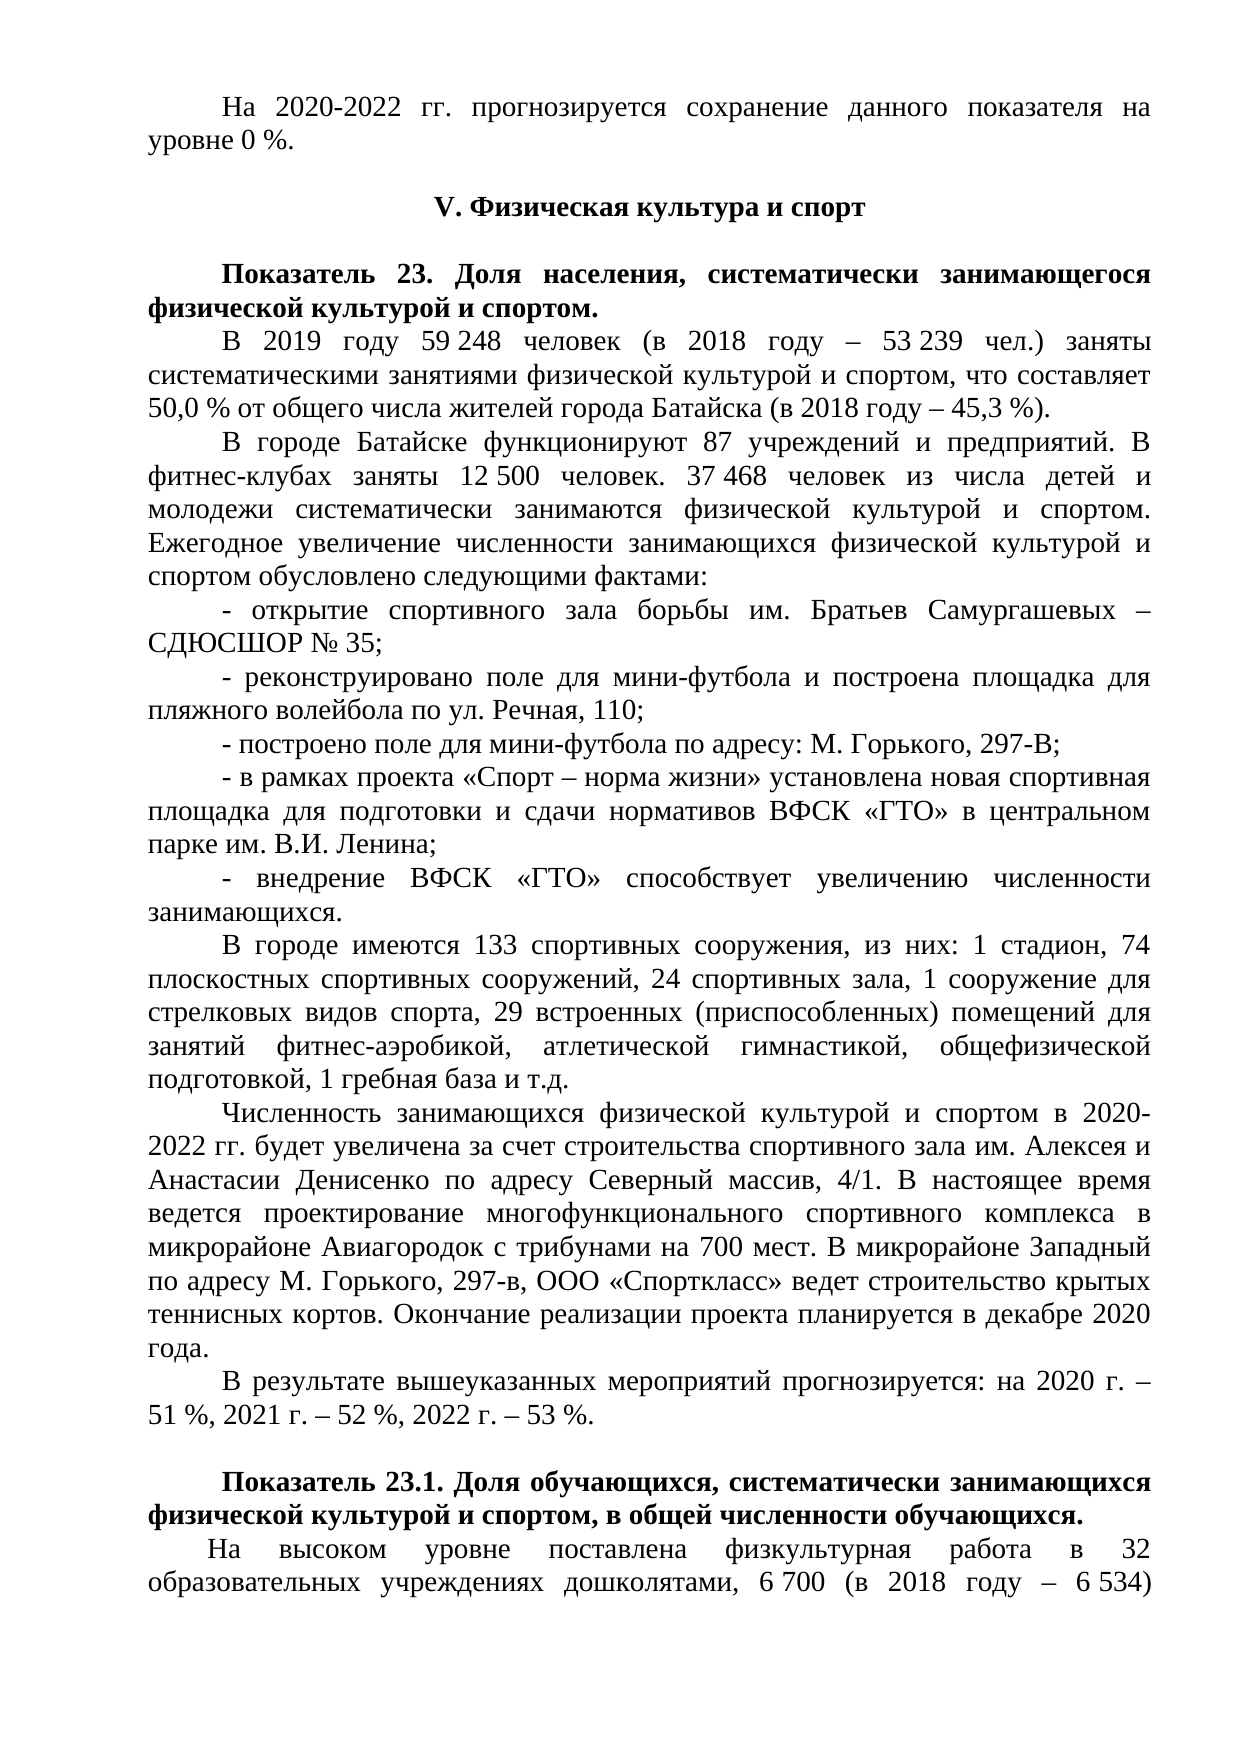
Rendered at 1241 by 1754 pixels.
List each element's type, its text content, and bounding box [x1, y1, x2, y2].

text - в рамках проекта «Спорт – норма жизни» установлена новая спортивная площадка для подготовки и сдачи нормативов ВФСК «ГТО» в центральном парке им. В.И. Ленина; [148, 759, 1152, 860]
text - реконструировано поле для мини-футбола и построена площадка для пляжного волейбола по ул. Речная, 110; [148, 659, 1152, 726]
text Показатель 23.1. Доля обучающихся, систематически занимающихся физической культурой и спортом, в общей численности обучающихся. [148, 1464, 1152, 1531]
text Численность занимающихся физической культурой и спортом в 2020-2022 гг. будет увеличена за счет строительства спортивного зала им. Алексея и Анастасии Денисенко по адресу Северный массив, 4/1. В настоящее время ведется проектирование многофункционального спортивного комплекса в микрорайоне Авиагородок с трибунами на 700 мест. В микрорайоне Западный по адресу М. Горького, 297-в, ООО «Спорткласс» ведет строительство крытых теннисных кортов. Окончание реализации проекта планируется в декабре 2020 года. [148, 1095, 1152, 1363]
text - внедрение ВФСК «ГТО» способствует увеличению численности занимающихся. [148, 860, 1152, 927]
title V. Физическая культура и спорт [148, 189, 1152, 223]
text В городе имеются 133 спортивных сооружения, из них: 1 стадион, 74 плоскостных спортивных сооружений, 24 спортивных зала, 1 сооружение для стрелковых видов спорта, 29 встроенных (приспособленных) помещений для занятий фитнес-аэробикой, атлетической гимнастикой, общефизической подготовкой, 1 гребная база и т.д. [148, 927, 1152, 1095]
text В 2019 году 59 248 человек (в 2018 году – 53 239 чел.) заняты систематическими занятиями физической культурой и спортом, что составляет 50,0 % от общего числа жителей города Батайска (в 2018 году – 45,3 %). [148, 323, 1152, 424]
text На 2020-2022 гг. прогнозируется сохранение данного показателя на уровне 0 %. [148, 89, 1152, 156]
text - построено поле для мини-футбола по адресу: М. Горького, 297-В; [148, 726, 1152, 759]
text - открытие спортивного зала борьбы им. Братьев Самургашевых – СДЮСШОР № 35; [148, 592, 1152, 659]
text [148, 1531, 1152, 1598]
text В городе Батайске функционируют 87 учреждений и предприятий. В фитнес-клубах заняты 12 500 человек. 37 468 человек из числа детей и молодежи систематически занимаются физической культурой и спортом. Ежегодное увеличение численности занимающихся физической культурой и спортом обусловлено следующими фактами: [148, 424, 1152, 592]
title Показатель 23. Доля населения, систематически занимающегося физической культурой и спортом. [148, 256, 1152, 323]
text В результате вышеуказанных мероприятий прогнозируется: на 2020 г. – 51 %, 2021 г. – 52 %, 2022 г. – 53 %. [148, 1363, 1152, 1430]
